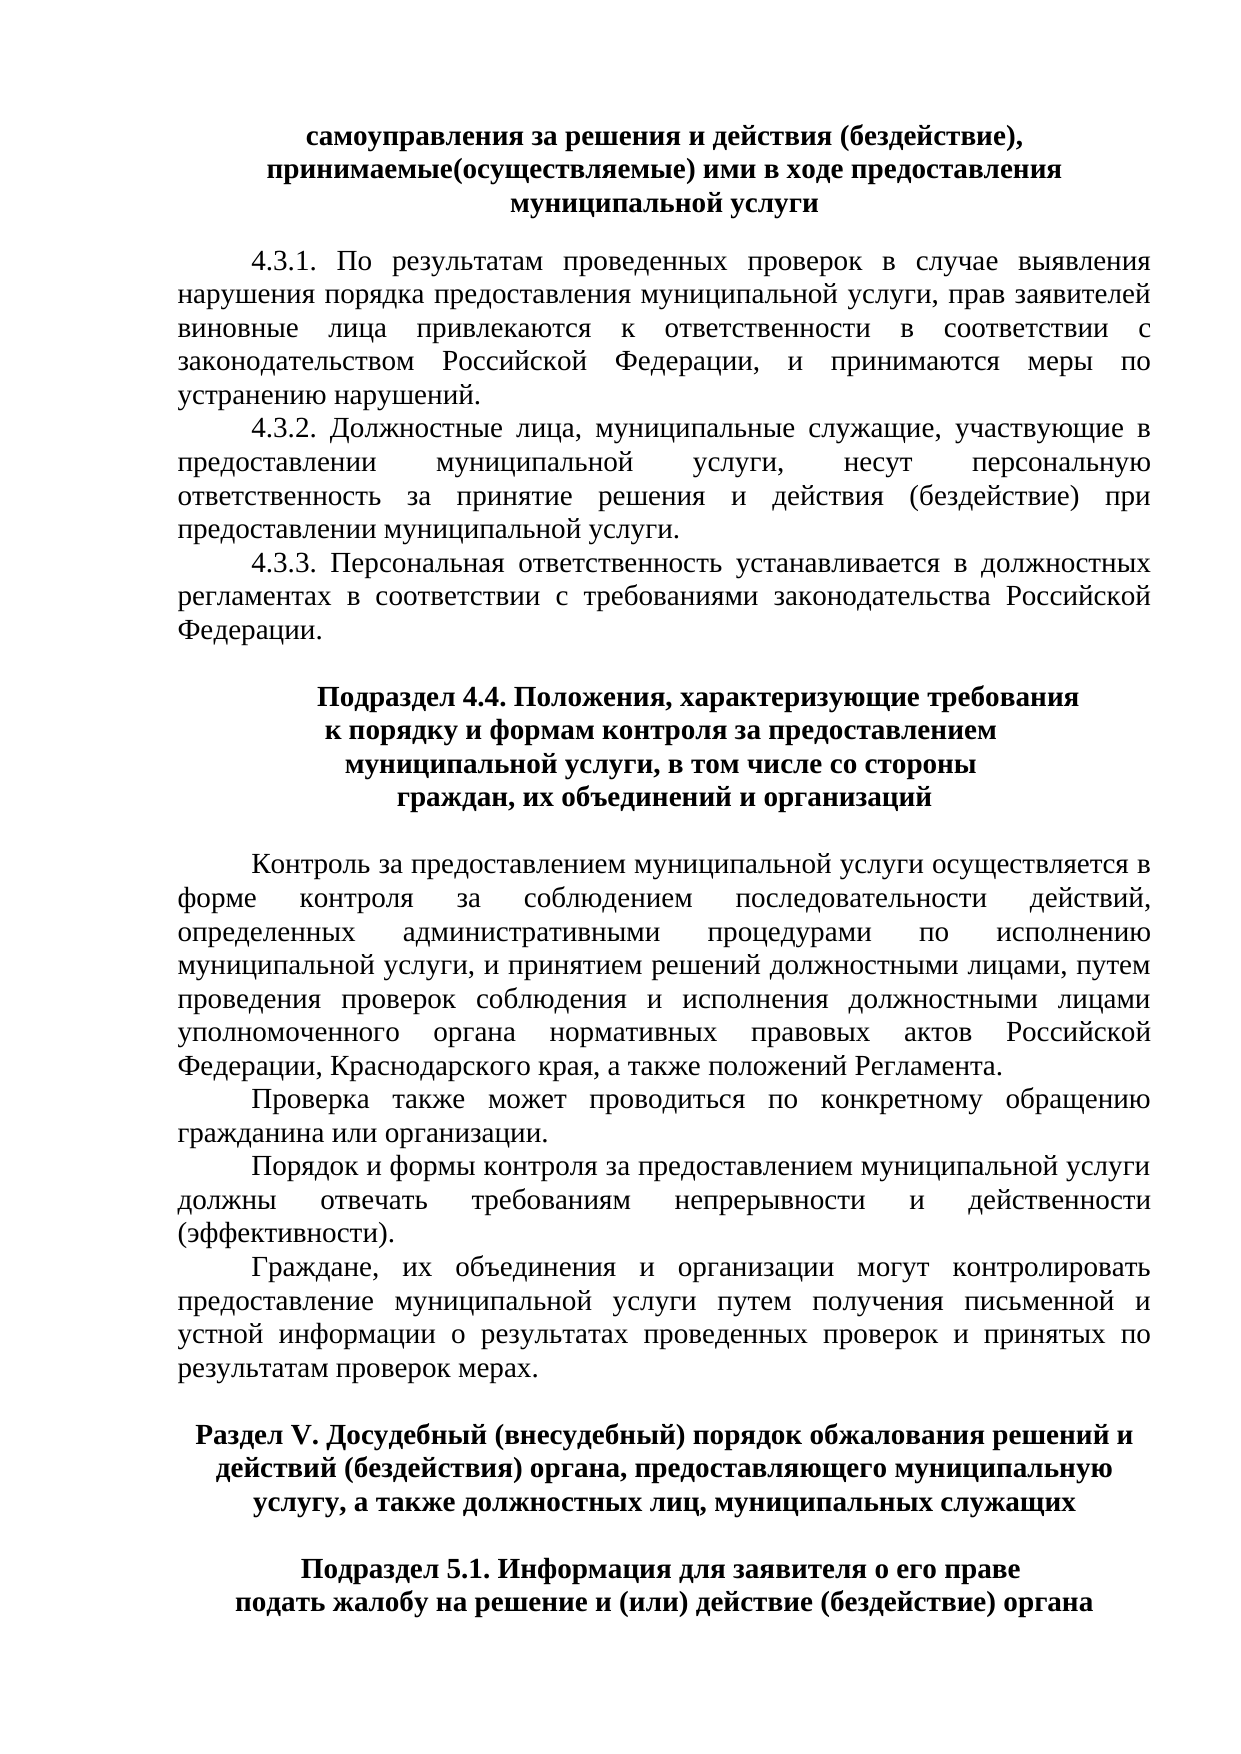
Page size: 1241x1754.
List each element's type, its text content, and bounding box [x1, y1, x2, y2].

text Раздел V. Досудебный (внесудебный) порядок обжалования решений и действий (бездействия) органа, предоставляющего муниципальную услугу, а также должностных лиц, муниципальных служащих [177, 1417, 1152, 1517]
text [177, 1551, 1152, 1618]
text 4.3.2. Должностные лица, муниципальные служащие, участвующие в предоставлении муниципальной услуги, несут персональную ответственность за принятие решения и действия (бездействие) при предоставлении муниципальной услуги. [177, 411, 1152, 545]
text Контроль за предоставлением муниципальной услуги осуществляется в форме контроля за соблюдением последовательности действий, определенных административными процедурами по исполнению муниципальной услуги, и принятием решений должностными лицами, путем проведения проверок соблюдения и исполнения должностными лицами уполномоченного органа нормативных правовых актов Российской Федерации, Краснодарского края, а также положений Регламента. [177, 847, 1152, 1081]
text Подраздел 4.4. Положения, характеризующие требования к порядку и формам контроля за предоставлением муниципальной услуги, в том числе со стороны граждан, их объединений и организаций [177, 679, 1152, 813]
text 4.3.3. Персональная ответственность устанавливается в должностных регламентах в соответствии с требованиями законодательства Российской Федерации. [177, 545, 1152, 645]
text Проверка также может проводиться по конкретному обращению гражданина или организации. [177, 1081, 1152, 1148]
text 4.3.1. По результатам проведенных проверок в случае выявления нарушения порядка предоставления муниципальной услуги, прав заявителей виновные лица привлекаются к ответственности в соответствии с законодательством Российской Федерации, и принимаются меры по устранению нарушений. [177, 243, 1152, 411]
text Граждане, их объединения и организации могут контролировать предоставление муниципальной услуги путем получения письменной и устной информации о результатах проведенных проверок и принятых по результатам проверок мерах. [177, 1249, 1152, 1383]
text Порядок и формы контроля за предоставлением муниципальной услуги должны отвечать требованиям непрерывности и действенности (эффективности). [177, 1148, 1152, 1249]
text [177, 118, 1152, 219]
